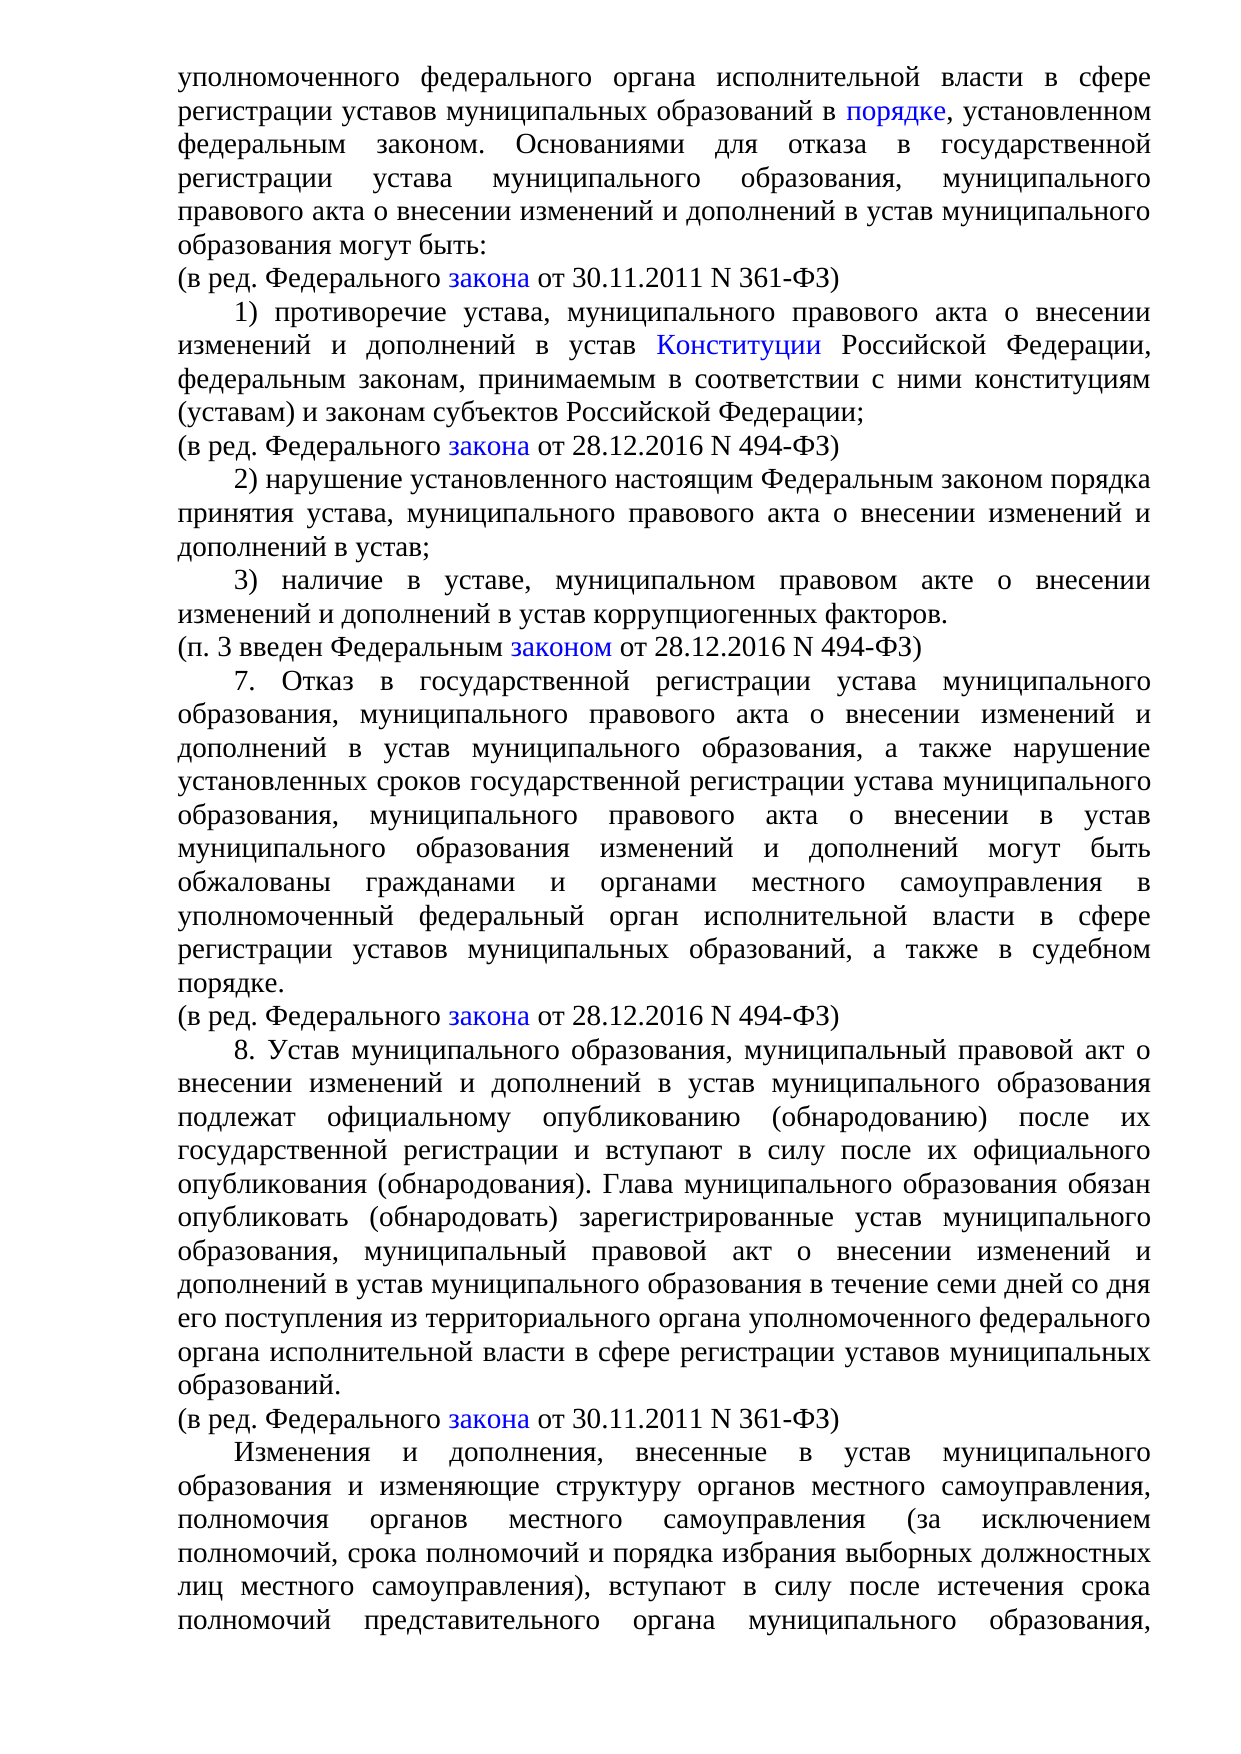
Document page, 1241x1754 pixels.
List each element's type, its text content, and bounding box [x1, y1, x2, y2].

text 2) нарушение установленного настоящим Федеральным законом порядка принятия устава, муниципального правового акта о внесении изменений и дополнений в устав; [177, 462, 1152, 562]
text (в ред. Федерального закона от 28.12.2016 N 494-ФЗ) [177, 998, 1152, 1032]
text 7. Отказ в государственной регистрации устава муниципального образования, муниципального правового акта о внесении изменений и дополнений в устав муниципального образования, а также нарушение установленных сроков государственной регистрации устава муниципального образования, муниципального правового акта о внесении в устав муниципального образования изменений и дополнений могут быть обжалованы гражданами и органами местного самоуправления в уполномоченный федеральный орган исполнительной власти в сфере регистрации уставов муниципальных образований, а также в судебном порядке. [177, 663, 1152, 998]
text 1) противоречие устава, муниципального правового акта о внесении изменений и дополнений в устав Конституции Российской Федерации, федеральным законам, принимаемым в соответствии с ними конституциям (уставам) и законам субъектов Российской Федерации; [177, 294, 1152, 428]
text (в ред. Федерального закона от 30.11.2011 N 361-ФЗ) [177, 1401, 1152, 1434]
text 8. Устав муниципального образования, муниципальный правовой акт о внесении изменений и дополнений в устав муниципального образования подлежат официальному опубликованию (обнародованию) после их государственной регистрации и вступают в силу после их официального опубликования (обнародования). Глава муниципального образования обязан опубликовать (обнародовать) зарегистрированные устав муниципального образования, муниципальный правовой акт о внесении изменений и дополнений в устав муниципального образования в течение семи дней со дня его поступления из территориального органа уполномоченного федерального органа исполнительной власти в сфере регистрации уставов муниципальных образований. [177, 1032, 1152, 1401]
text 3) наличие в уставе, муниципальном правовом акте о внесении изменений и дополнений в устав коррупциогенных факторов. [177, 562, 1152, 629]
text (п. 3 введен Федеральным законом от 28.12.2016 N 494-ФЗ) [177, 629, 1152, 663]
text (в ред. Федерального закона от 28.12.2016 N 494-ФЗ) [177, 428, 1152, 462]
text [177, 59, 1152, 260]
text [177, 1434, 1152, 1636]
text (в ред. Федерального закона от 30.11.2011 N 361-ФЗ) [177, 260, 1152, 294]
